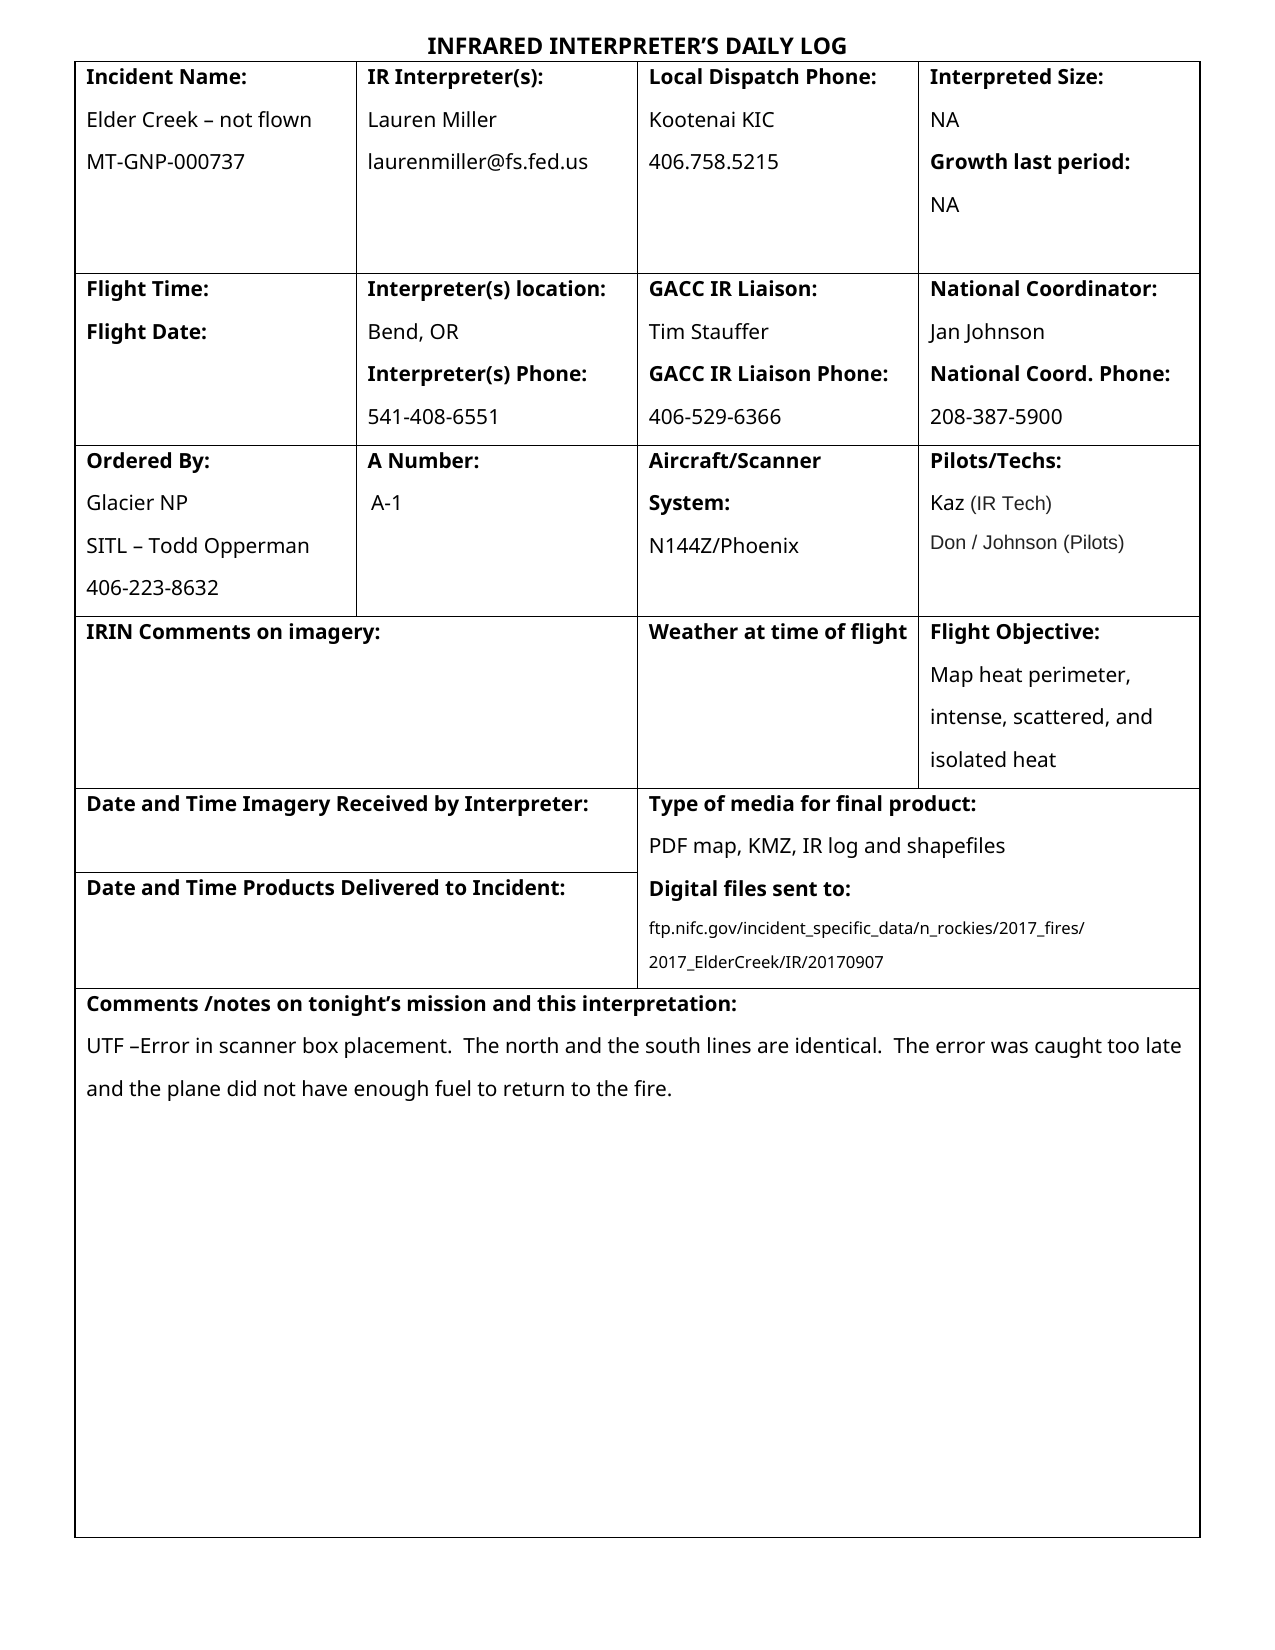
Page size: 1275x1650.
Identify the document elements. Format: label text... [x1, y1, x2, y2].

table_header Interpreted Size: NA Growth last period: NA [919, 62, 1199, 273]
table_cell A Number: A-1 [357, 446, 637, 616]
table_cell Weather at time of flight [638, 617, 918, 788]
table_header Local Dispatch Phone: Kootenai KIC 406.758.5215 [638, 62, 918, 273]
table_cell Type of media for final product: PDF map, KMZ, IR log and shapefiles Digital files sent to: ftp.nifc.gov/incident_specific_data/n_rockies/2017_fires/2017_ElderCreek/IR/20170907 [638, 789, 1199, 988]
table_cell Flight Objective: Map heat perimeter, intense, scattered, and isolated heat [919, 617, 1199, 788]
table_header IR Interpreter(s): Lauren Miller laurenmiller@fs.fed.us [357, 62, 637, 273]
table_cell National Coordinator: Jan Johnson National Coord. Phone: 208-387-5900 [919, 274, 1199, 445]
table_cell Comments /notes on tonight’s mission and this interpretation: UTF –Error in scanner box placement. The north and the south lines are identical. The error was caught too late and the plane did not have enough fuel to return to the fire. [76, 989, 1199, 1537]
table_cell Aircraft/Scanner System: N144Z/Phoenix [638, 446, 918, 616]
table_cell Flight Time: Flight Date: [76, 274, 356, 445]
table_header Incident Name: Elder Creek – not flown MT-GNP-000737 [76, 62, 356, 273]
table_cell Date and Time Products Delivered to Incident: [76, 873, 637, 988]
table_cell Ordered By: Glacier NP SITL – Todd Opperman 406-223-8632 [76, 446, 356, 616]
table_cell Date and Time Imagery Received by Interpreter: [76, 789, 637, 872]
table_cell Pilots/Techs: Kaz (IR Tech) Don / Johnson (Pilots) [919, 446, 1199, 616]
table_cell GACC IR Liaison: Tim Stauffer GACC IR Liaison Phone: 406-529-6366 [638, 274, 918, 445]
table_cell Interpreter(s) location: Bend, OR Interpreter(s) Phone: 541-408-6551 [357, 274, 637, 445]
table_cell IRIN Comments on imagery: [76, 617, 637, 788]
